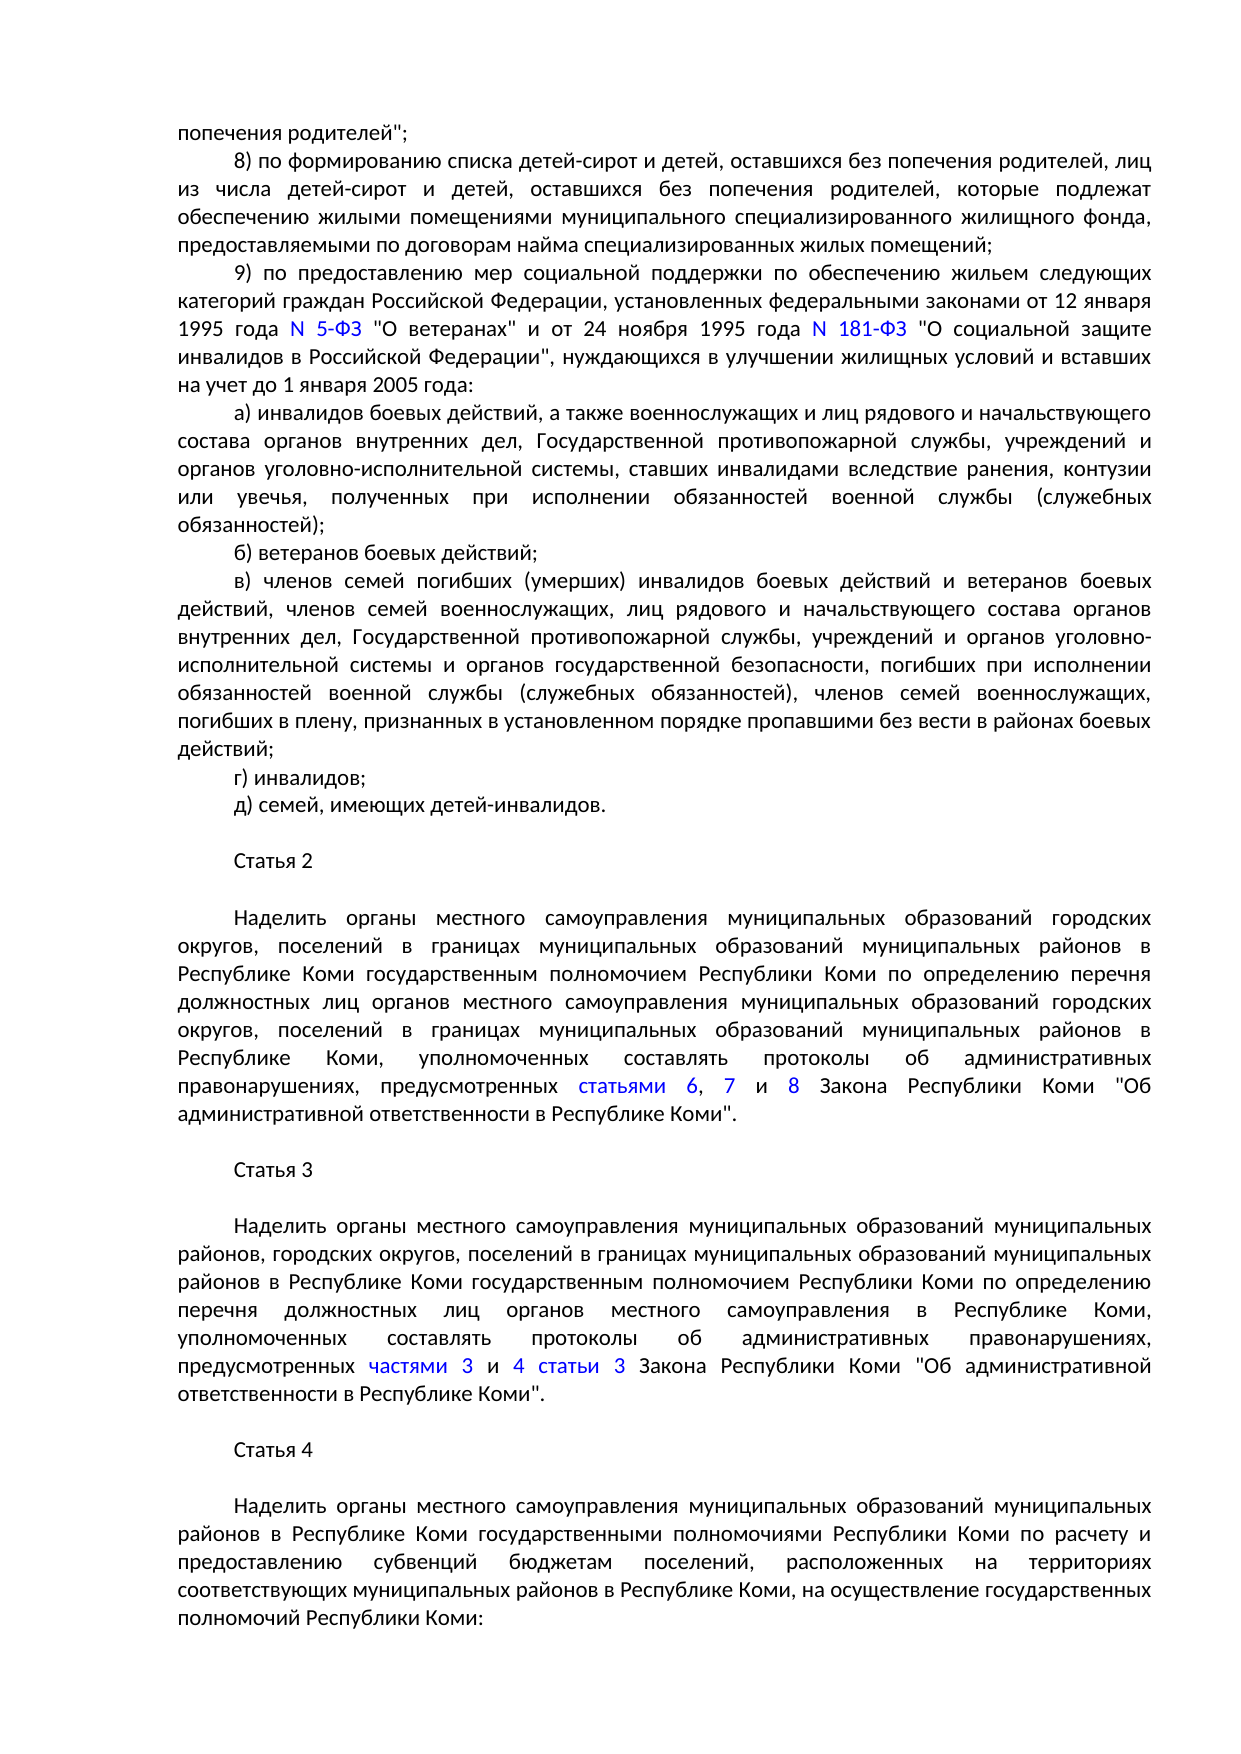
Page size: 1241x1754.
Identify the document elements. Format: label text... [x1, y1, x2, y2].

text в) членов семей погибших (умерших) инвалидов боевых действий и ветеранов боевых действий, членов семей военнослужащих, лиц рядового и начальствующего состава органов внутренних дел, Государственной противопожарной службы, учреждений и органов уголовно-исполнительной системы и органов государственной безопасности, погибших при исполнении обязанностей военной службы (служебных обязанностей), членов семей военнослужащих, погибших в плену, признанных в установленном порядке пропавшими без вести в районах боевых действий; [177, 566, 1152, 763]
text Наделить органы местного самоуправления муниципальных образований городских округов, поселений в границах муниципальных образований муниципальных районов в Республике Коми государственным полномочием Республики Коми по определению перечня должностных лиц органов местного самоуправления муниципальных образований городских округов, поселений в границах муниципальных образований муниципальных районов в Республике Коми, уполномоченных составлять протоколы об административных правонарушениях, предусмотренных статьями 6, 7 и 8 Закона Республики Коми "Об административной ответственности в Республике Коми". [177, 903, 1152, 1127]
text Наделить органы местного самоуправления муниципальных образований муниципальных районов в Республике Коми государственными полномочиями Республики Коми по расчету и предоставлению субвенций бюджетам поселений, расположенных на территориях соответствующих муниципальных районов в Республике Коми, на осуществление государственных полномочий Республики Коми: [177, 1491, 1152, 1631]
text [177, 118, 1152, 146]
text Статья 2 [177, 847, 1152, 875]
text 9) по предоставлению мер социальной поддержки по обеспечению жильем следующих категорий граждан Российской Федерации, установленных федеральными законами от 12 января 1995 года N 5-ФЗ "О ветеранах" и от 24 ноября 1995 года N 181-ФЗ "О социальной защите инвалидов в Российской Федерации", нуждающихся в улучшении жилищных условий и вставших на учет до 1 января 2005 года: [177, 258, 1152, 398]
text Статья 3 [177, 1155, 1152, 1183]
text а) инвалидов боевых действий, а также военнослужащих и лиц рядового и начальствующего состава органов внутренних дел, Государственной противопожарной службы, учреждений и органов уголовно-исполнительной системы, ставших инвалидами вследствие ранения, контузии или увечья, полученных при исполнении обязанностей военной службы (служебных обязанностей); [177, 398, 1152, 538]
text б) ветеранов боевых действий; [177, 538, 1152, 566]
text Статья 4 [177, 1435, 1152, 1463]
text д) семей, имеющих детей-инвалидов. [177, 791, 1152, 819]
text г) инвалидов; [177, 763, 1152, 791]
text 8) по формированию списка детей-сирот и детей, оставшихся без попечения родителей, лиц из числа детей-сирот и детей, оставшихся без попечения родителей, которые подлежат обеспечению жилыми помещениями муниципального специализированного жилищного фонда, предоставляемыми по договорам найма специализированных жилых помещений; [177, 146, 1152, 258]
text Наделить органы местного самоуправления муниципальных образований муниципальных районов, городских округов, поселений в границах муниципальных образований муниципальных районов в Республике Коми государственным полномочием Республики Коми по определению перечня должностных лиц органов местного самоуправления в Республике Коми, уполномоченных составлять протоколы об административных правонарушениях, предусмотренных частями 3 и 4 статьи 3 Закона Республики Коми "Об административной ответственности в Республике Коми". [177, 1211, 1152, 1407]
